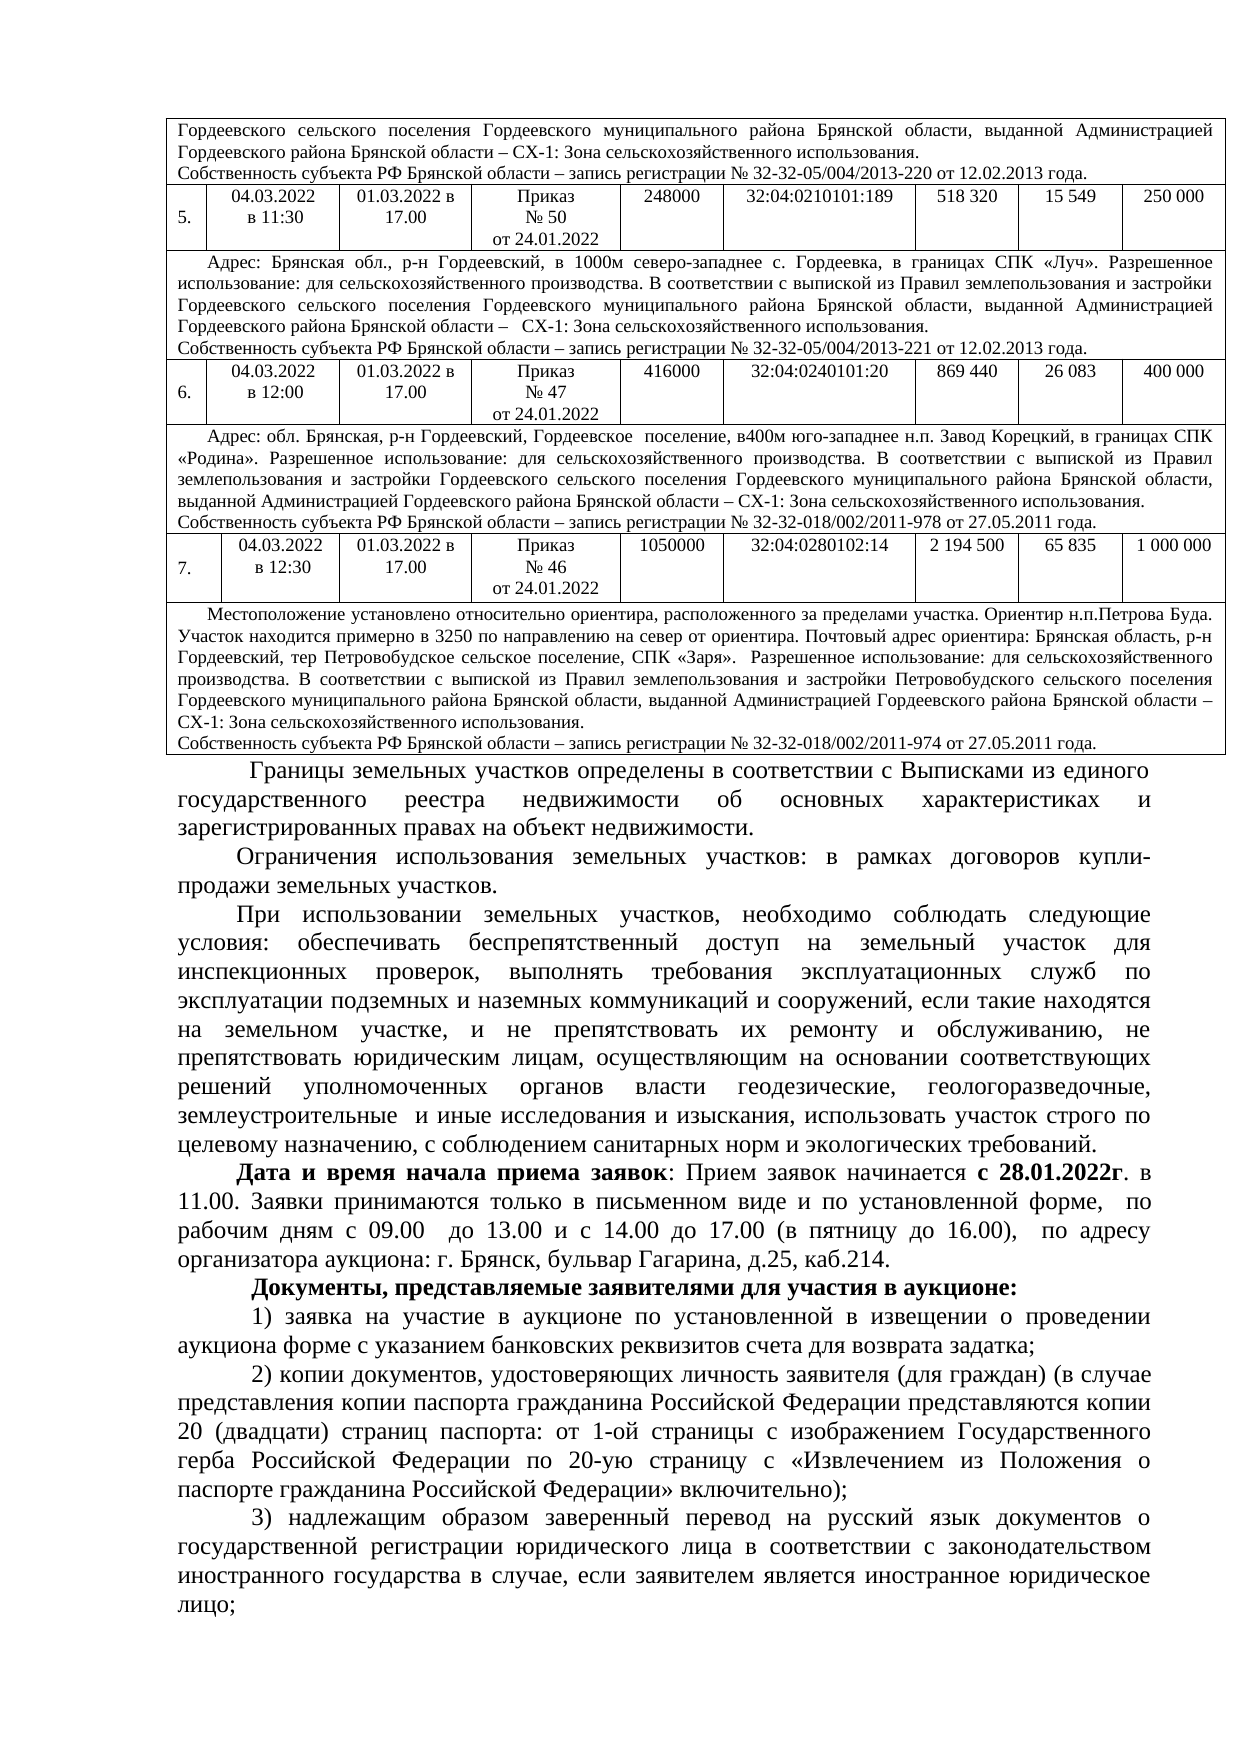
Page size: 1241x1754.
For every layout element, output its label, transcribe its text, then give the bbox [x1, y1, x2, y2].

table_cell Приказ № 47 от 24.01.2022 [472, 360, 620, 424]
table_cell 26 083 [1019, 360, 1122, 424]
table_cell 01.03.2022 в 17.00 [340, 185, 471, 249]
table_cell 2 194 500 [916, 534, 1018, 602]
table_cell 5. [167, 185, 206, 249]
table_cell 15 549 [1019, 185, 1122, 249]
text 2) копии документов, удостоверяющих личность заявителя (для граждан) (в случае представления копии паспорта гражданина Российской Федерации представляются копии 20 (двадцати) страниц паспорта: от 1-ой страницы с изображением Государственного герба Российской Федерации по 20-ую страницу с «Извлечением из Положения о паспорте гражданина Российской Федерации» включительно); [177, 1359, 1152, 1502]
text При использовании земельных участков, необходимо соблюдать следующие условия: обеспечивать беспрепятственный доступ на земельный участок для инспекционных проверок, выполнять требования эксплуатационных служб по эксплуатации подземных и наземных коммуникаций и сооружений, если такие находятся на земельном участке, и не препятствовать их ремонту и обслуживанию, не препятствовать юридическим лицам, осуществляющим на основании соответствующих решений уполномоченных органов власти геодезические, геологоразведочные, землеустроительные и иные исследования и изыскания, использовать участок строго по целевому назначению, с соблюдением санитарных норм и экологических требований. [177, 899, 1152, 1157]
table_cell 04.03.2022 в 11:30 [207, 185, 339, 249]
text Ограничения использования земельных участков: в рамках договоров купли-продажи земельных участков. [177, 841, 1152, 899]
table_cell 6. [167, 360, 206, 424]
table_cell 01.03.2022 в 17.00 [340, 360, 471, 424]
table_cell Адрес: Брянская обл., р-н Гордеевский, в 1000м северо-западнее с. Гордеевка, в границах СПК «Луч». Разрешенное использование: для сельскохозяйственного производства. В соответствии с выпиской из Правил землепользования и застройки Гордеевского сельского поселения Гордеевского муниципального района Брянской области, выданной Администрацией Гордеевского района Брянской области – СХ-1: Зона сельскохозяйственного использования. Собственность субъекта РФ Брянской области – запись регистрации № 32-32-05/004/2013-221 от 12.02.2013 года. [167, 251, 1225, 358]
text 1) заявка на участие в аукционе по установленной в извещении о проведении аукциона форме с указанием банковских реквизитов счета для возврата задатка; [177, 1301, 1152, 1359]
table_cell 04.03.2022 в 12:30 [222, 534, 339, 602]
table_cell Местоположение установлено относительно ориентира, расположенного за пределами участка. Ориентир н.п.Петрова Буда. Участок находится примерно в 3250 по направлению на север от ориентира. Почтовый адрес ориентира: Брянская область, р-н Гордеевский, тер Петровобудское сельское поселение, СПК «Заря». Разрешенное использование: для сельскохозяйственного производства. В соответствии с выпиской из Правил землепользования и застройки Петровобудского сельского поселения Гордеевского муниципального района Брянской области, выданной Администрацией Гордеевского района Брянской области – СХ-1: Зона сельскохозяйственного использования. Собственность субъекта РФ Брянской области – запись регистрации № 32-32-018/002/2011-974 от 27.05.2011 года. [167, 603, 1225, 754]
table_cell 518 320 [916, 185, 1018, 249]
table_cell Приказ № 50 от 24.01.2022 [472, 185, 620, 249]
table_cell 869 440 [916, 360, 1018, 424]
text 3) надлежащим образом заверенный перевод на русский язык документов о государственной регистрации юридического лица в соответствии с законодательством иностранного государства в случае, если заявителем является иностранное юридическое лицо; [177, 1502, 1152, 1617]
table_cell 250 000 [1123, 185, 1225, 249]
table_cell 65 835 [1019, 534, 1122, 602]
table_cell Адрес: обл. Брянская, р-н Гордеевский, Гордеевское поселение, в400м юго-западнее н.п. Завод Корецкий, в границах СПК «Родина». Разрешенное использование: для сельскохозяйственного производства. В соответствии с выпиской из Правил землепользования и застройки Гордеевского сельского поселения Гордеевского муниципального района Брянской области, выданной Администрацией Гордеевского района Брянской области – СХ-1: Зона сельскохозяйственного использования. Собственность субъекта РФ Брянской области – запись регистрации № 32-32-018/002/2011-978 от 27.05.2011 года. [167, 425, 1225, 533]
table_cell 7. [167, 534, 221, 602]
table_cell Приказ № 46 от 24.01.2022 [472, 534, 620, 602]
table_cell 04.03.2022 в 12:00 [207, 360, 339, 424]
text Границы земельных участков определены в соответствии с Выписками из единого государственного реестра недвижимости об основных характеристиках и зарегистрированных правах на объект недвижимости. [177, 755, 1152, 841]
table_cell 248000 [621, 185, 723, 249]
table_cell 1 000 000 [1123, 534, 1225, 602]
table_cell 1050000 [621, 534, 723, 602]
table_cell 01.03.2022 в 17.00 [340, 534, 471, 602]
text Дата и время начала приема заявок: Прием заявок начинается с 28.01.2022г. в 11.00. Заявки принимаются только в письменном виде и по установленной форме, по рабочим дням с 09.00 до 13.00 и с 14.00 до 17.00 (в пятницу до 16.00), по адресу организатора аукциона: г. Брянск, бульвар Гагарина, д.25, каб.214. [177, 1157, 1152, 1272]
table_cell 32:04:0210101:189 [724, 185, 915, 249]
table_cell 32:04:0280102:14 [724, 534, 915, 602]
table_cell 32:04:0240101:20 [724, 360, 915, 424]
text Документы, представляемые заявителями для участия в аукционе: [177, 1272, 1152, 1301]
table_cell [167, 119, 1225, 184]
table_cell 416000 [621, 360, 723, 424]
table_cell 400 000 [1123, 360, 1225, 424]
